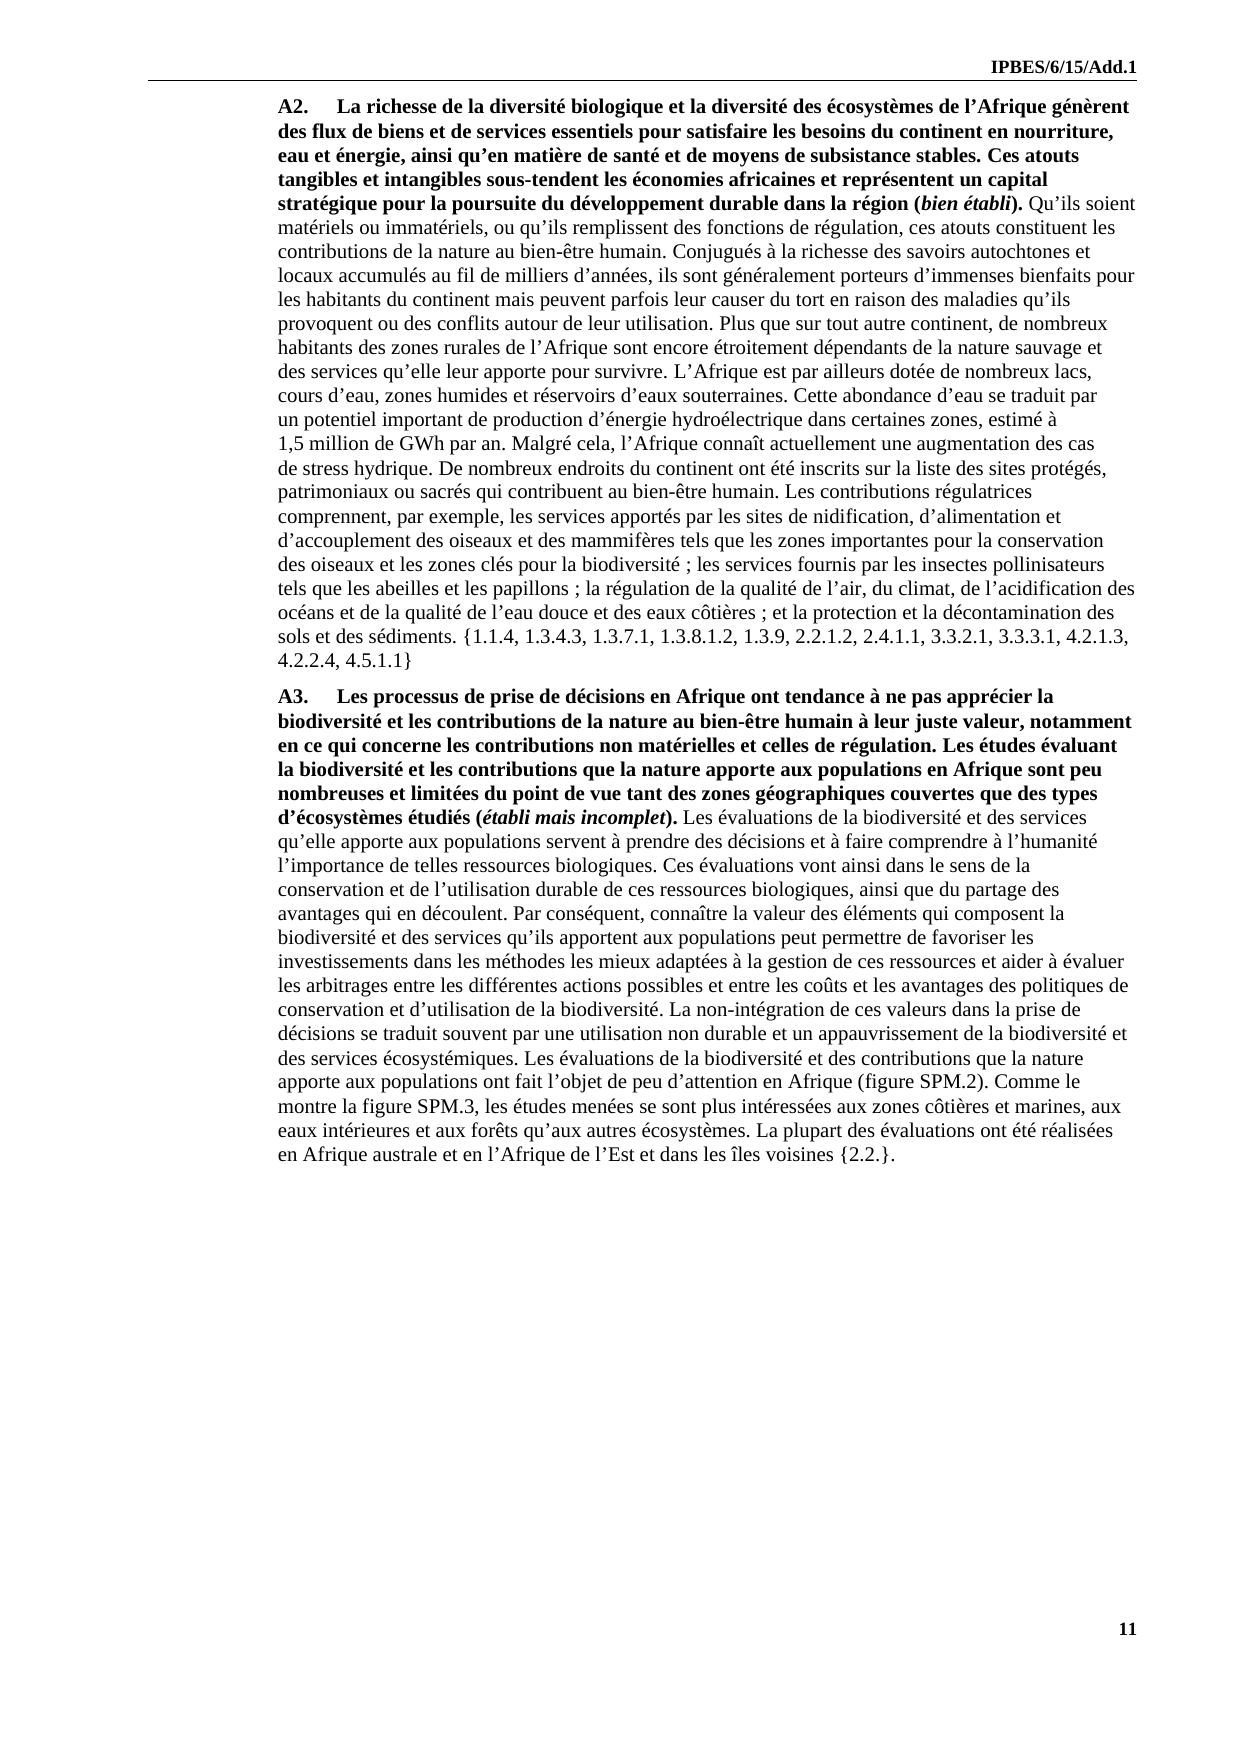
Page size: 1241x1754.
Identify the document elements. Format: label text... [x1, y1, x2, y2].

text A2. La richesse de la diversité biologique et la diversité des écosystèmes de l’Afrique génèrent des flux de biens et de services essentiels pour satisfaire les besoins du continent en nourriture, eau et énergie, ainsi qu’en matière de santé et de moyens de subsistance stables. Ces atouts tangibles et intangibles sous-tendent les économies africaines et représentent un capital stratégique pour la poursuite du développement durable dans la région (bien établi). Qu’ils soient matériels ou immatériels, ou qu’ils remplissent des fonctions de régulation, ces atouts constituent les contributions de la nature au bien-être humain. Conjugués à la richesse des savoirs autochtones et locaux accumulés au fil de milliers d’années, ils sont généralement porteurs d’immenses bienfaits pour les habitants du continent mais peuvent parfois leur causer du tort en raison des maladies qu’ils provoquent ou des conflits autour de leur utilisation. Plus que sur tout autre continent, de nombreux habitants des zones rurales de l’Afrique sont encore étroitement dépendants de la nature sauvage et des services qu’elle leur apporte pour survivre. L’Afrique est par ailleurs dotée de nombreux lacs, cours d’eau, zones humides et réservoirs d’eaux souterraines. Cette abondance d’eau se traduit par un potentiel important de production d’énergie hydroélectrique dans certaines zones, estimé à 1,5 million de GWh par an. Malgré cela, l’Afrique connaît actuellement une augmentation des cas de stress hydrique. De nombreux endroits du continent ont été inscrits sur la liste des sites protégés, patrimoniaux ou sacrés qui contribuent au bien-être humain. Les contributions régulatrices comprennent, par exemple, les services apportés par les sites de nidification, d’alimentation et d’accouplement des oiseaux et des mammifères tels que les zones importantes pour la conservation des oiseaux et les zones clés pour la biodiversité ; les services fournis par les insectes pollinisateurs tels que les abeilles et les papillons ; la régulation de la qualité de l’air, du climat, de l’acidification des océans et de la qualité de l’eau douce et des eaux côtières ; et la protection et la décontamination des sols et des sédiments. {1.1.4, 1.3.4.3, 1.3.7.1, 1.3.8.1.2, 1.3.9, 2.2.1.2, 2.4.1.1, 3.3.2.1, 3.3.3.1, 4.2.1.3, 4.2.2.4, 4.5.1.1} [278, 94, 1137, 672]
text A3. Les processus de prise de décisions en Afrique ont tendance à ne pas apprécier la biodiversité et les contributions de la nature au bien-être humain à leur juste valeur, notamment en ce qui concerne les contributions non matérielles et celles de régulation. Les études évaluant la biodiversité et les contributions que la nature apporte aux populations en Afrique sont peu nombreuses et limitées du point de vue tant des zones géographiques couvertes que des types d’écosystèmes étudiés (établi mais incomplet). Les évaluations de la biodiversité et des services qu’elle apporte aux populations servent à prendre des décisions et à faire comprendre à l’humanité l’importance de telles ressources biologiques. Ces évaluations vont ainsi dans le sens de la conservation et de l’utilisation durable de ces ressources biologiques, ainsi que du partage des avantages qui en découlent. Par conséquent, connaître la valeur des éléments qui composent la biodiversité et des services qu’ils apportent aux populations peut permettre de favoriser les investissements dans les méthodes les mieux adaptées à la gestion de ces ressources et aider à évaluer les arbitrages entre les différentes actions possibles et entre les coûts et les avantages des politiques de conservation et d’utilisation de la biodiversité. La non-intégration de ces valeurs dans la prise de décisions se traduit souvent par une utilisation non durable et un appauvrissement de la biodiversité et des services écosystémiques. Les évaluations de la biodiversité et des contributions que la nature apporte aux populations ont fait l’objet de peu d’attention en Afrique (figure SPM.2). Comme le montre la figure SPM.3, les études menées se sont plus intéressées aux zones côtières et marines, aux eaux intérieures et aux forêts qu’aux autres écosystèmes. La plupart des évaluations ont été réalisées en Afrique australe et en l’Afrique de l’Est et dans les îles voisines {2.2.}. [278, 684, 1137, 1166]
